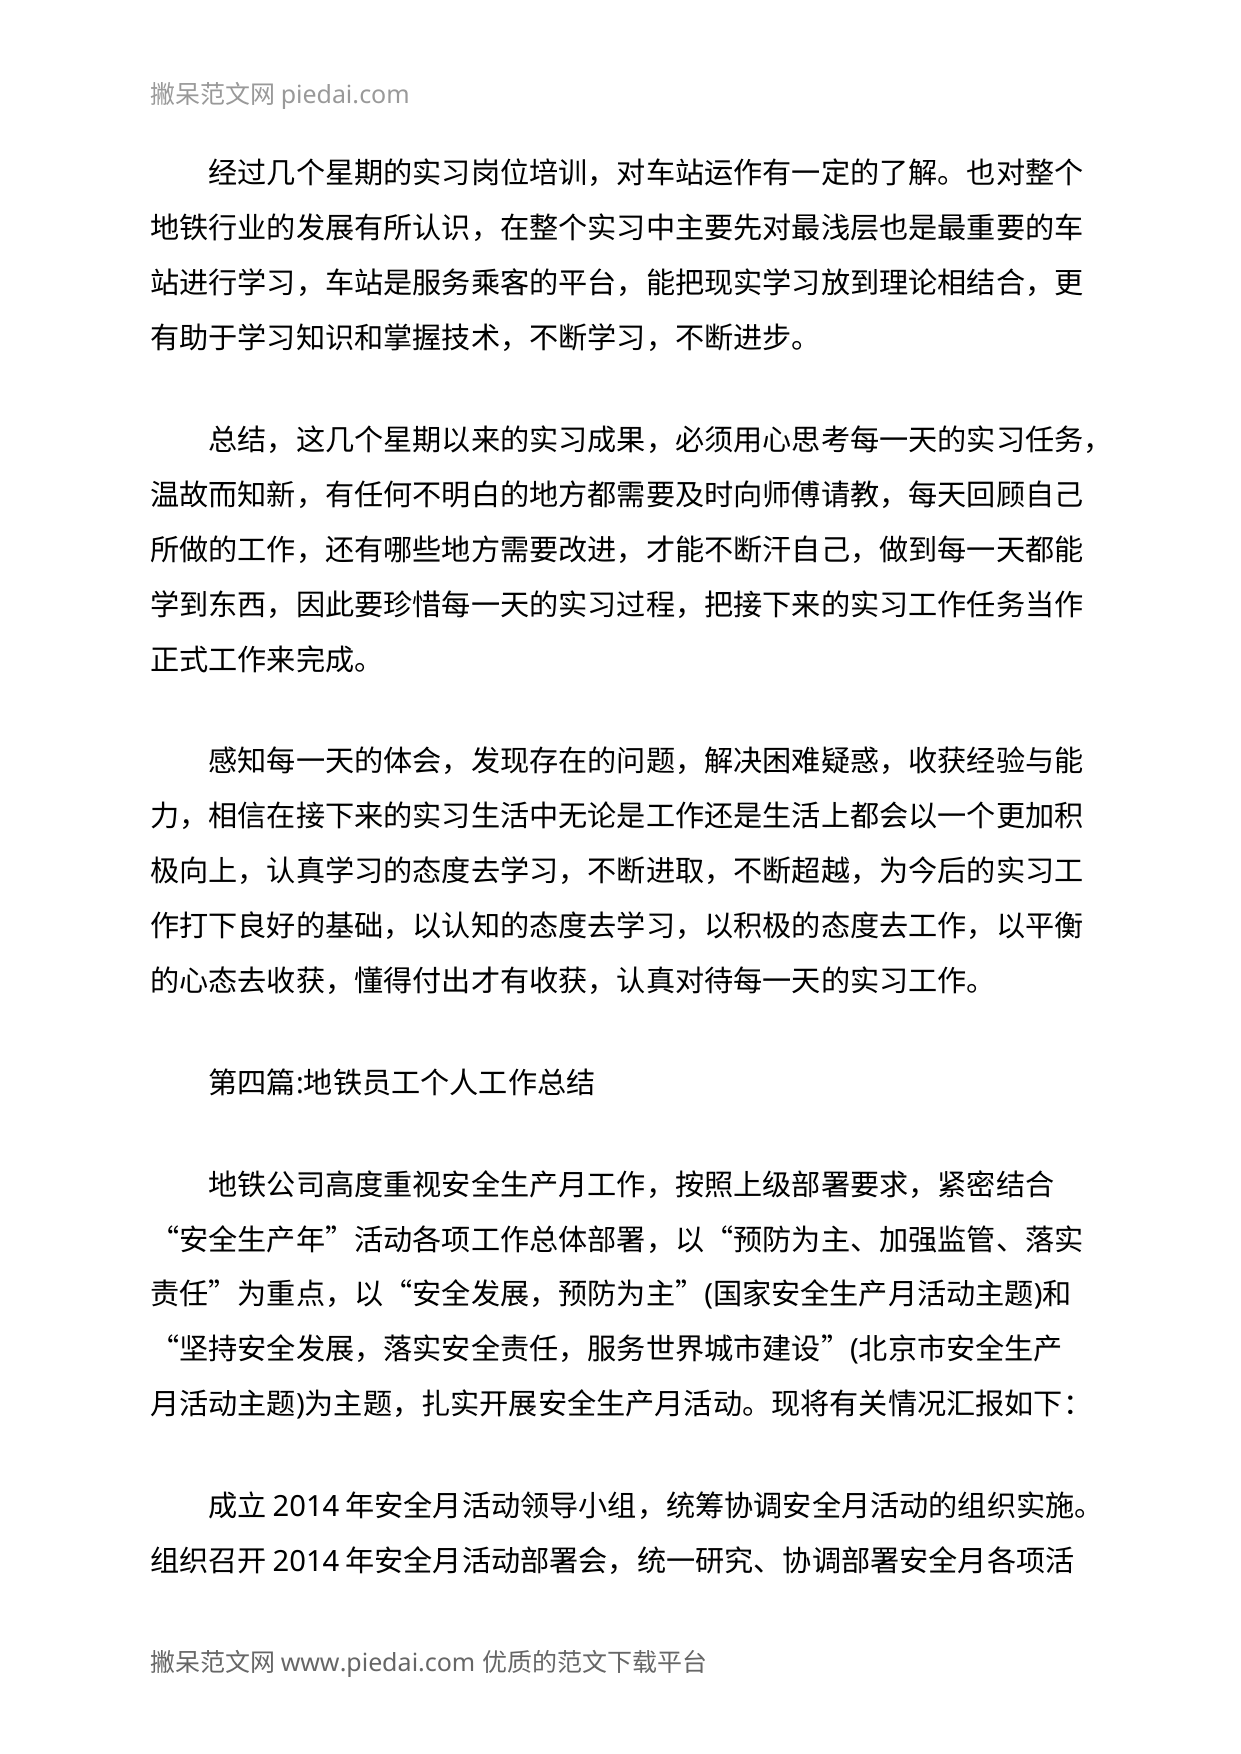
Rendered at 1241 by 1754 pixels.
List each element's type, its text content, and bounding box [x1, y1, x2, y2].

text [150, 1483, 1090, 1580]
text 总结，这几个星期以来的实习成果，必须用心思考每一天的实习任务，温故而知新，有任何不明白的地方都需要及时向师傅请教，每天回顾自己所做的工作，还有哪些地方需要改进，才能不断汗自己，做到每一天都能学到东西，因此要珍惜每一天的实习过程，把接下来的实习工作任务当作正式工作来完成。 [150, 416, 1090, 678]
text 经过几个星期的实习岗位培训，对车站运作有一定的了解。也对整个地铁行业的发展有所认识，在整个实习中主要先对最浅层也是最重要的车站进行学习，车站是服务乘客的平台，能把现实学习放到理论相结合，更有助于学习知识和掌握技术，不断学习，不断进步。 [150, 150, 1090, 357]
text 第四篇:地铁员工个人工作总结 [150, 1059, 1090, 1102]
text 感知每一天的体会，发现存在的问题，解决困难疑惑，收获经验与能力，相信在接下来的实习生活中无论是工作还是生活上都会以一个更加积极向上，认真学习的态度去学习，不断进取，不断超越，为今后的实习工作打下良好的基础，以认知的态度去学习，以积极的态度去工作，以平衡的心态去收获，懂得付出才有收获，认真对待每一天的实习工作。 [150, 738, 1090, 1000]
text 地铁公司高度重视安全生产月工作，按照上级部署要求，紧密结合“安全生产年”活动各项工作总体部署，以“预防为主、加强监管、落实责任”为重点，以“安全发展，预防为主”(国家安全生产月活动主题)和“坚持安全发展，落实安全责任，服务世界城市建设”(北京市安全生产月活动主题)为主题，扎实开展安全生产月活动。现将有关情况汇报如下： [150, 1161, 1090, 1423]
